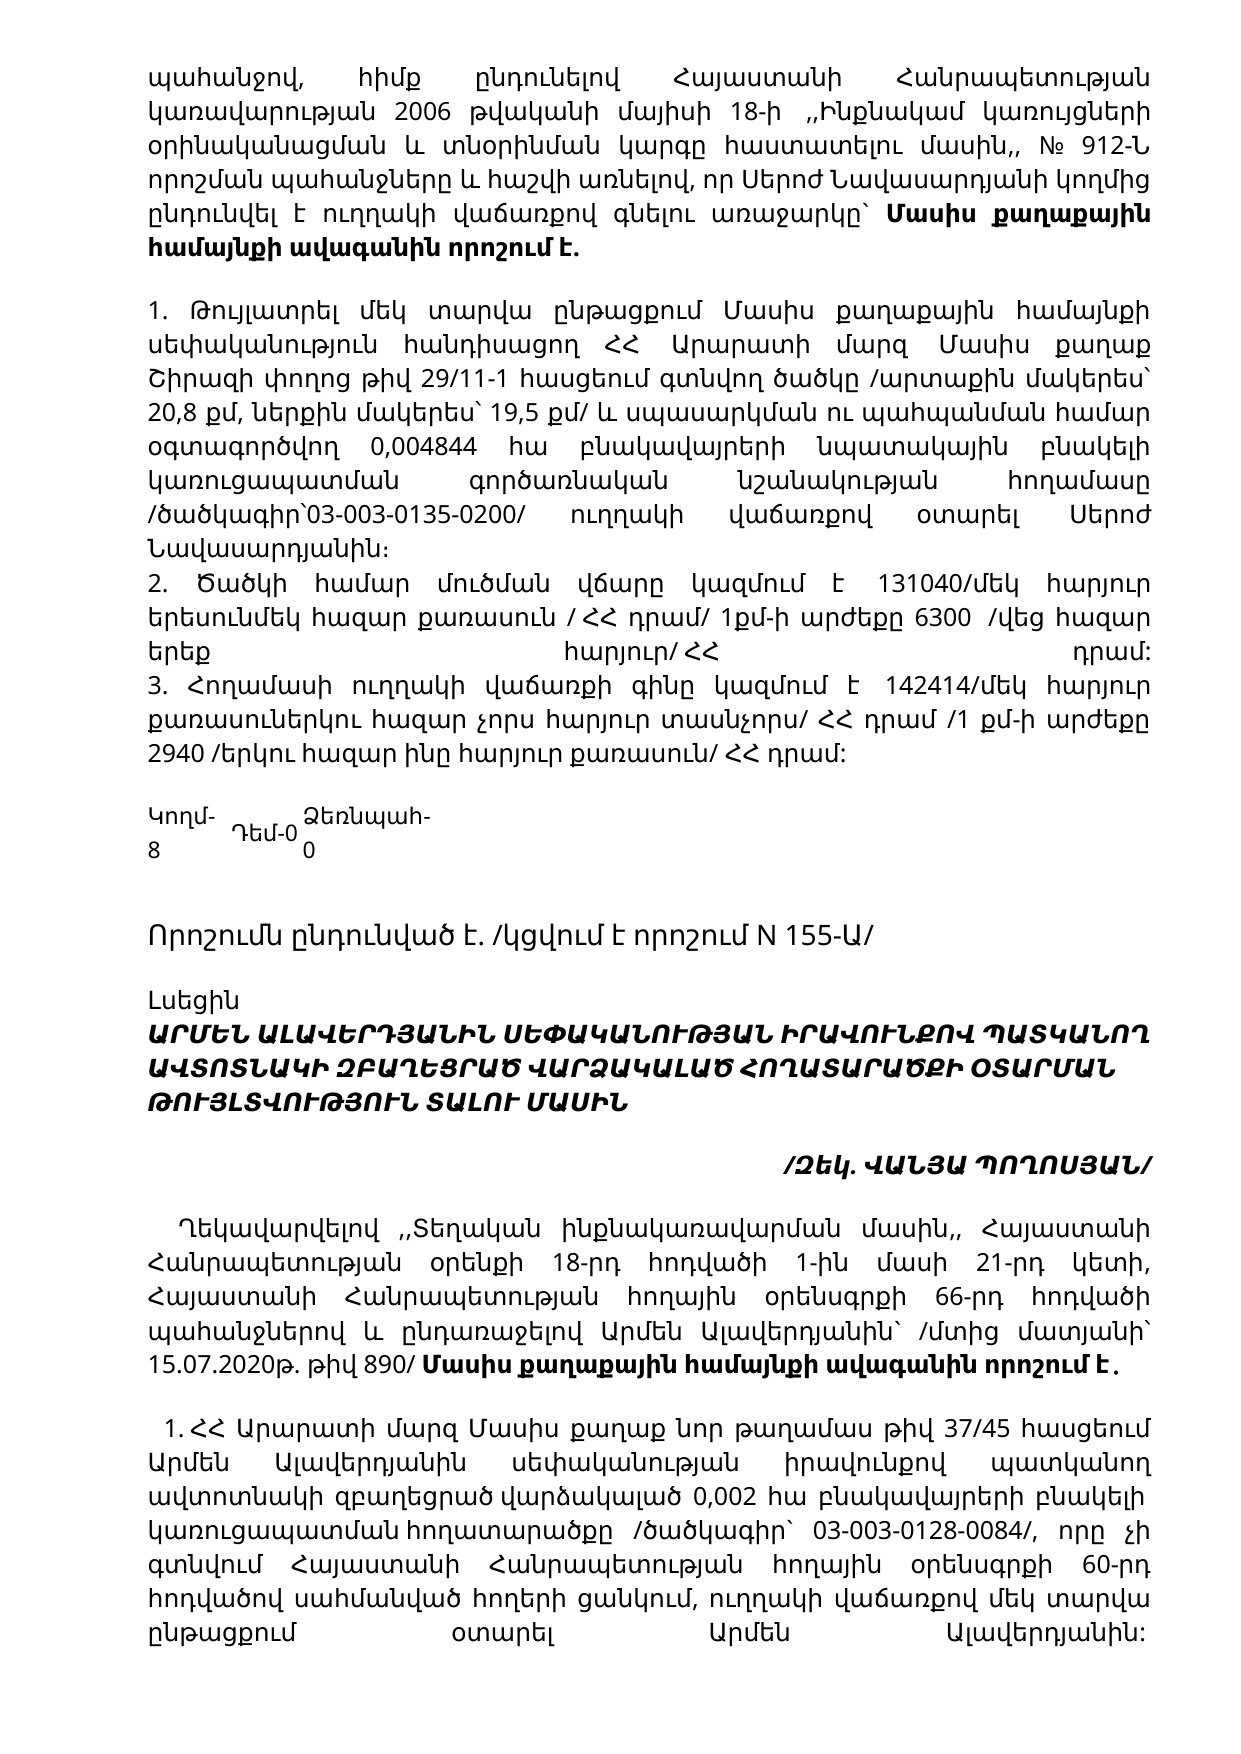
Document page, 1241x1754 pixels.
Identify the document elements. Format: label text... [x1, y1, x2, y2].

table_header Ձեռնպահ-0 [301, 799, 434, 886]
text Ղեկավարվելով ,,Տեղական ինքնակառավարման մասին,, Հայաստանի Հանրապետության օրենքի 18-րդ հոդվածի 1-ին մասի 21-րդ կետի, Հայաստանի Հանրապետության հողային օրենսգրքի 66-րդ հոդվածի պահանջներով և ընդառաջելով Արմեն Ալավերդյանին` /մտից մատյանի՝ 15.07.2020թ. թիվ 890/ Մասիս քաղաքային համայնքի ավագանին որոշում է․ [147, 1211, 1151, 1381]
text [147, 59, 1151, 263]
text Որոշումն ընդունված է. /կցվում է որոշում N 155-Ա/ [147, 915, 1151, 953]
table_header Դեմ-0 [229, 799, 301, 886]
text 1. Թույլատրել մեկ տարվա ընթացքում Մասիս քաղաքային համայնքի սեփականություն հանդիսացող ՀՀ Արարատի մարզ Մասիս քաղաք Շիրազի փողոց թիվ 29/11-1 հասցեում գտնվող ծածկը /արտաքին մակերես՝ 20,8 քմ, ներքին մակերես՝ 19,5 քմ/ և սպասարկման ու պահպանման համար օգտագործվող 0,004844 հա բնակավայրերի նպատակային բնակելի կառուցապատման գործառնական նշանակության հողամասը /ծածկագիր՝03-003-0135-0200/ ուղղակի վաճառքով օտարել Սերոժ Նավասարդյանին։ 2. Ծածկի համար մուծման վճարը կազմում է 131040/մեկ հարյուր երեսունմեկ հազար քառասուն / ՀՀ դրամ/ 1քմ-ի արժեքը 6300 /վեց հազար երեք հարյուր/ ՀՀ դրամ: 3. Հողամասի ուղղակի վաճառքի գինը կազմում է 142414/մեկ հարյուր քառասուներկու հազար չորս հարյուր տասնչորս/ ՀՀ դրամ /1 քմ-ի արժեքը 2940 /երկու հազար ինը հարյուր քառասուն/ ՀՀ դրամ: [147, 293, 1151, 769]
table_header Կողմ-8 [146, 799, 229, 886]
text /Զեկ. ՎԱՆՅԱ ՊՈՂՈՍՅԱՆ/ [147, 1148, 1151, 1182]
text Լսեցին ԱՐՄԵՆ ԱԼԱՎԵՐԴՅԱՆԻՆ ՍԵՓԱԿԱՆՈՒԹՅԱՆ ԻՐԱՎՈՒՆՔՈՎ ՊԱՏԿԱՆՈՂ ԱՎՏՈՏՆԱԿԻ ԶԲԱՂԵՑՐԱԾ ՎԱՐՁԱԿԱԼԱԾ ՀՈՂԱՏԱՐԱԾՔԻ ՕՏԱՐՄԱՆ ԹՈՒՅԼՏՎՈՒԹՅՈՒՆ ՏԱԼՈՒ ՄԱՍԻՆ [147, 982, 1151, 1118]
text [147, 1410, 1151, 1649]
